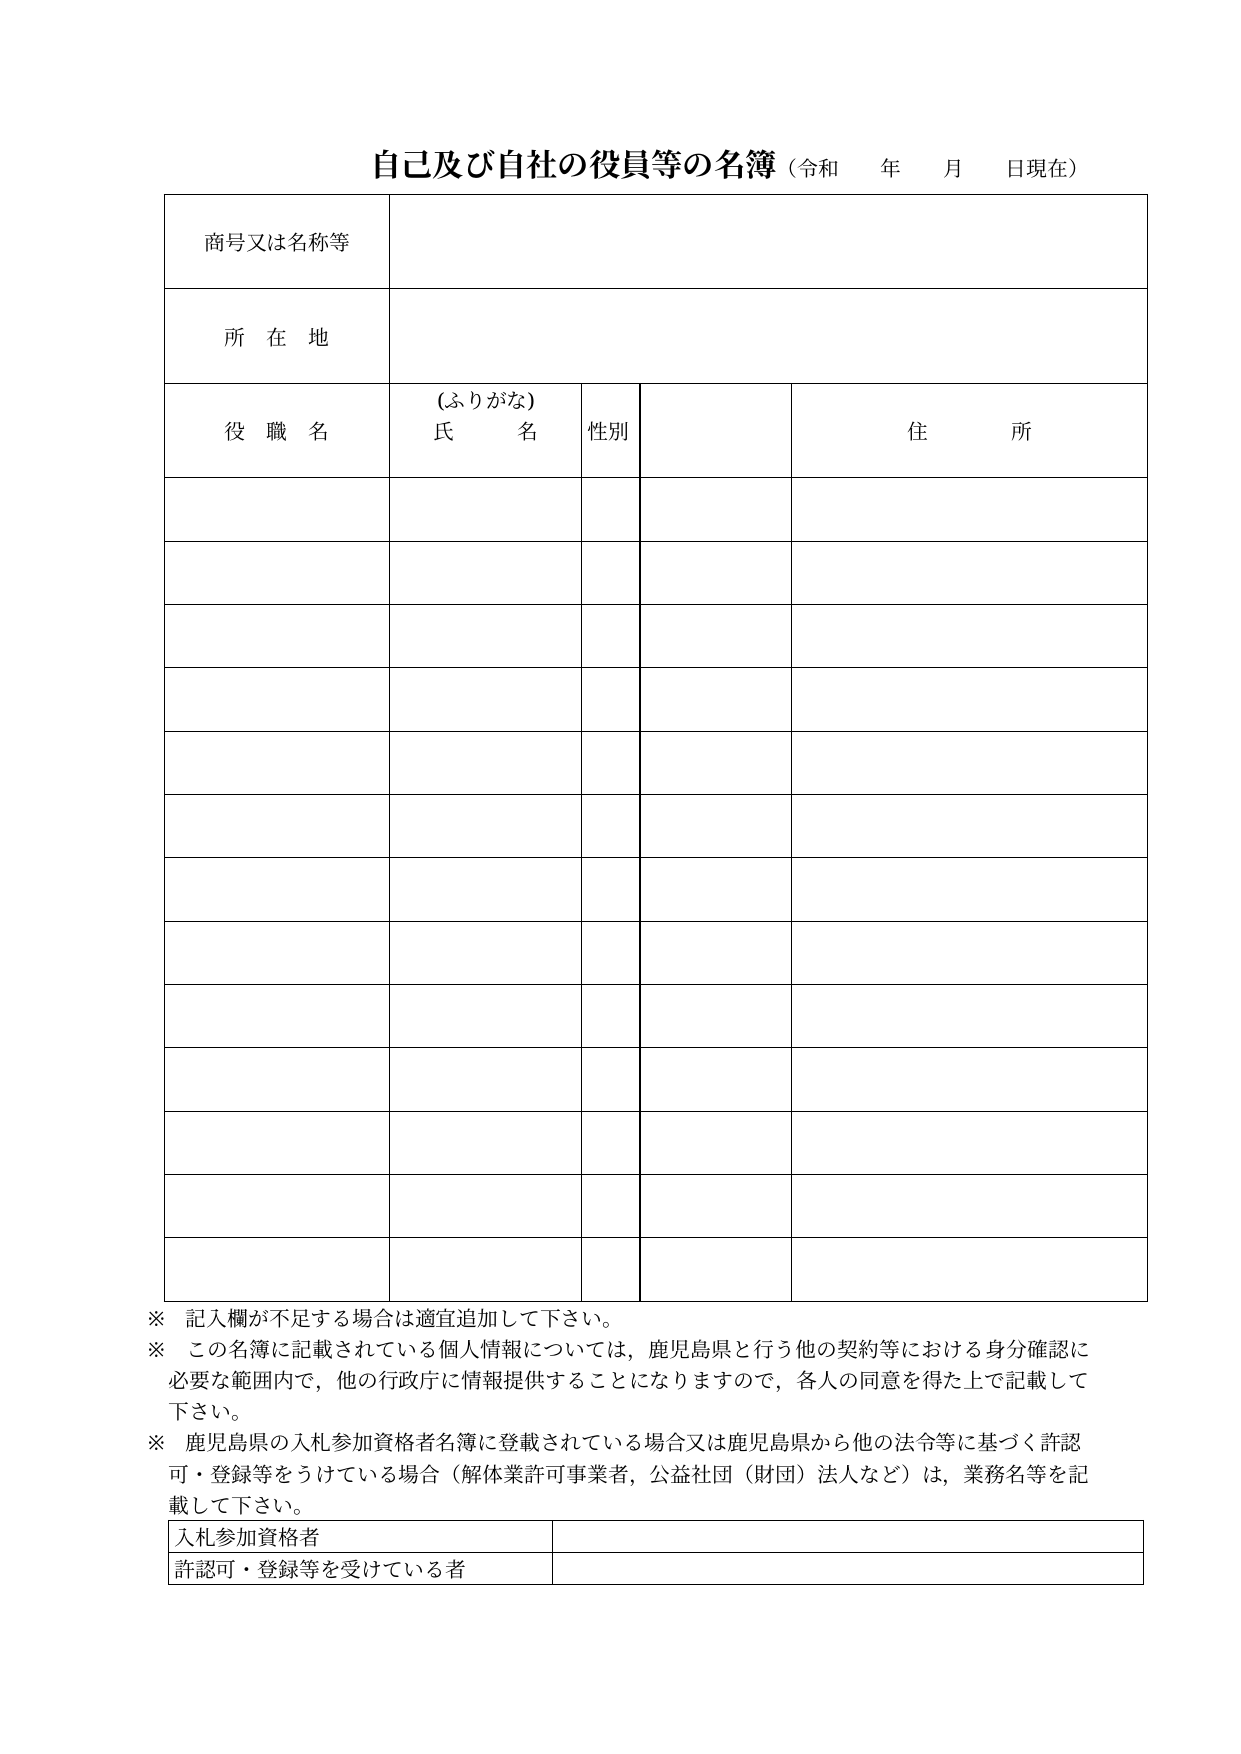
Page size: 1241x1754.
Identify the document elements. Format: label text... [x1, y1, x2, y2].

table_cell [165, 668, 389, 731]
table_cell [641, 1238, 791, 1301]
table_cell [390, 668, 581, 731]
table_cell [390, 478, 581, 541]
text ※ この名簿に記載されている個人情報については，鹿児島県と行う他の契約等における身分確認に必要な範囲内で，他の行政庁に情報提供することになりますので，各人の同意を得た上で記載して下さい。 [148, 1333, 1092, 1426]
table_cell [390, 732, 581, 794]
table_cell [582, 1048, 639, 1111]
table_cell [792, 1175, 1147, 1237]
table_cell [792, 1112, 1147, 1174]
table_cell [390, 289, 1147, 383]
table_cell [792, 795, 1147, 857]
table_cell [582, 668, 639, 731]
table_header 入札参加資格者 [169, 1521, 552, 1552]
table_cell [582, 605, 639, 667]
table_cell [553, 1553, 1143, 1584]
text 可・登録等をうけている場合（解体業許可事業者，公益社団（財団）法人など）は，業務名等を記載して下さい。 [168, 1457, 1092, 1520]
table_cell [165, 1238, 389, 1301]
table_cell [582, 922, 639, 984]
table_cell [792, 542, 1147, 604]
table_header [553, 1521, 1143, 1552]
table_cell [641, 1175, 791, 1237]
table_cell [582, 858, 639, 921]
table_cell [641, 922, 791, 984]
table_cell [582, 1175, 639, 1237]
table_cell [165, 795, 389, 857]
table_cell [792, 668, 1147, 731]
table_cell [792, 858, 1147, 921]
table_cell [390, 858, 581, 921]
table_cell 許認可・登録等を受けている者 [169, 1553, 552, 1584]
table_cell [390, 985, 581, 1047]
table_cell [641, 795, 791, 857]
table_cell [582, 478, 639, 541]
table_cell [582, 542, 639, 604]
table_cell [792, 1238, 1147, 1301]
table_cell 役 職 名 [165, 384, 389, 477]
table_cell [165, 542, 389, 604]
table_cell [165, 922, 389, 984]
table_cell [792, 478, 1147, 541]
table_cell [390, 605, 581, 667]
table_cell [390, 922, 581, 984]
table_cell [641, 858, 791, 921]
table_cell [390, 795, 581, 857]
table_cell [582, 795, 639, 857]
table_cell [582, 985, 639, 1047]
table_cell [641, 384, 791, 477]
table_cell [641, 1048, 791, 1111]
table_cell 住 所 [792, 384, 1147, 477]
table_cell [792, 1048, 1147, 1111]
table_cell [390, 1175, 581, 1237]
table_cell [641, 668, 791, 731]
table_cell [792, 985, 1147, 1047]
table_cell [641, 542, 791, 604]
table_cell [641, 605, 791, 667]
table_cell [165, 1175, 389, 1237]
table_cell [641, 985, 791, 1047]
text ※ 記入欄が不足する場合は適宜追加して下さい。 [148, 1302, 1092, 1333]
table_cell [641, 1112, 791, 1174]
table_cell (ふりがな) 氏 名 [390, 384, 581, 477]
table_cell 所 在 地 [165, 289, 389, 383]
text ※ 鹿児島県の入札参加資格者名簿に登載されている場合又は鹿児島県から他の法令等に基づく許認 [148, 1426, 1092, 1457]
table_cell [165, 1048, 389, 1111]
table_cell [165, 1112, 389, 1174]
table_cell [792, 605, 1147, 667]
table_cell [165, 478, 389, 541]
table_cell [390, 1048, 581, 1111]
table_cell [390, 1238, 581, 1301]
table_cell [165, 605, 389, 667]
text 自己及び自社の役員等の名簿（令和 年 月 日現在） [148, 132, 1092, 194]
table_cell [582, 1112, 639, 1174]
table_cell [641, 732, 791, 794]
table_cell [582, 1238, 639, 1301]
table_cell [641, 478, 791, 541]
table_cell [165, 732, 389, 794]
table_cell [582, 732, 639, 794]
table_cell 性別 [582, 384, 639, 477]
table_cell [390, 542, 581, 604]
table_header 商号又は名称等 [165, 195, 389, 288]
table_header [390, 195, 1147, 288]
table_cell [165, 858, 389, 921]
table_cell [390, 1112, 581, 1174]
table_cell [792, 922, 1147, 984]
table_cell [165, 985, 389, 1047]
table_cell [792, 732, 1147, 794]
